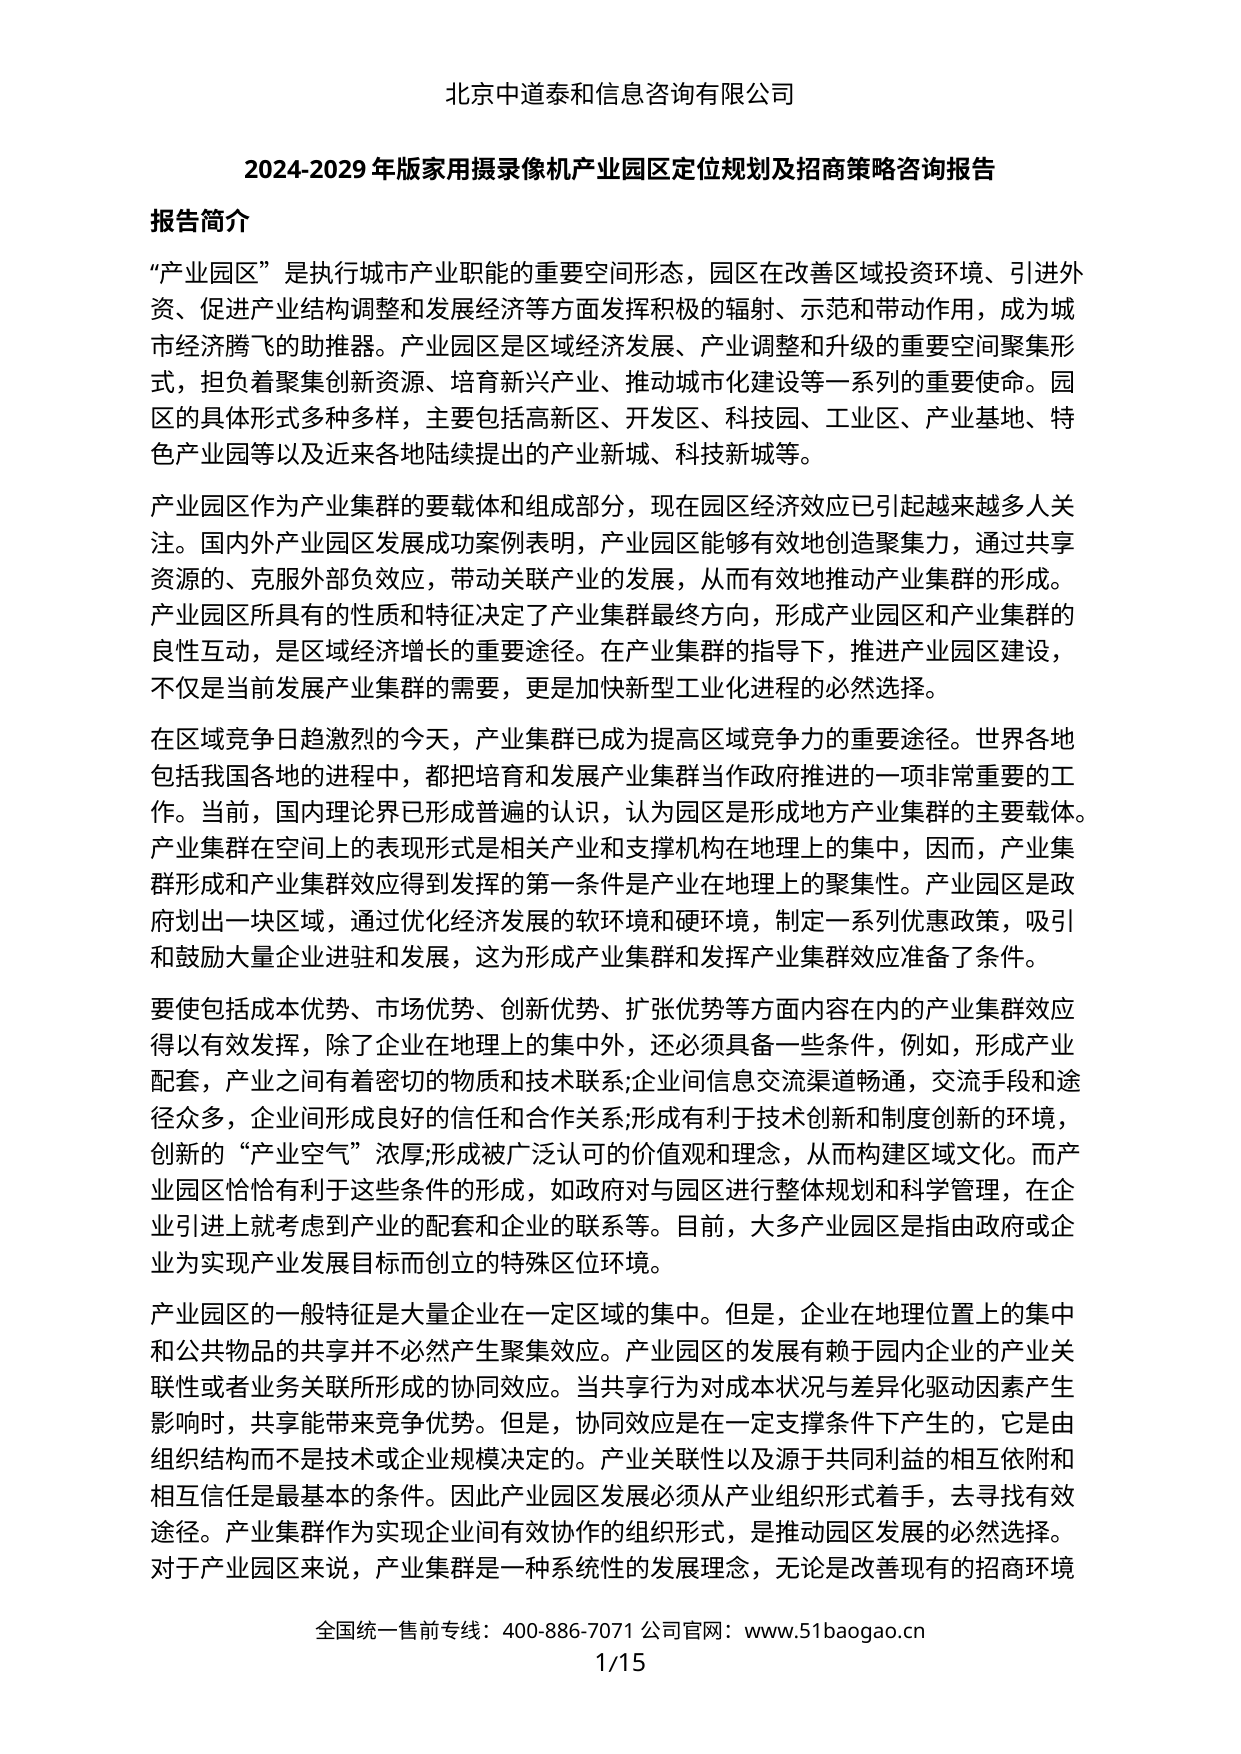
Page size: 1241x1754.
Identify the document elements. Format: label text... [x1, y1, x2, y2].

text 要使包括成本优势、市场优势、创新优势、扩张优势等方面内容在内的产业集群效应得以有效发挥，除了企业在地理上的集中外，还必须具备一些条件，例如，形成产业配套，产业之间有着密切的物质和技术联系;企业间信息交流渠道畅通，交流手段和途径众多，企业间形成良好的信任和合作关系;形成有利于技术创新和制度创新的环境，创新的“产业空气”浓厚;形成被广泛认可的价值观和理念，从而构建区域文化。而产业园区恰恰有利于这些条件的形成，如政府对与园区进行整体规划和科学管理，在企业引进上就考虑到产业的配套和企业的联系等。目前，大多产业园区是指由政府或企业为实现产业发展目标而创立的特殊区位环境。 [150, 989, 1090, 1279]
text 在区域竞争日趋激烈的今天，产业集群已成为提高区域竞争力的重要途径。世界各地包括我国各地的进程中，都把培育和发展产业集群当作政府推进的一项非常重要的工作。当前，国内理论界已形成普遍的认识，认为园区是形成地方产业集群的主要载体。产业集群在空间上的表现形式是相关产业和支撑机构在地理上的集中，因而，产业集群形成和产业集群效应得到发挥的第一条件是产业在地理上的聚集性。产业园区是政府划出一块区域，通过优化经济发展的软环境和硬环境，制定一系列优惠政策，吸引和鼓励大量企业进驻和发展，这为形成产业集群和发挥产业集群效应准备了条件。 [150, 720, 1090, 974]
text “产业园区”是执行城市产业职能的重要空间形态，园区在改善区域投资环境、引进外资、促进产业结构调整和发展经济等方面发挥积极的辐射、示范和带动作用，成为城市经济腾飞的助推器。产业园区是区域经济发展、产业调整和升级的重要空间聚集形式，担负着聚集创新资源、培育新兴产业、推动城市化建设等一系列的重要使命。园区的具体形式多种多样，主要包括高新区、开发区、科技园、工业区、产业基地、特色产业园等以及近来各地陆续提出的产业新城、科技新城等。 [150, 254, 1090, 471]
text 2024-2029年版家用摄录像机产业园区定位规划及招商策略咨询报告 [150, 150, 1090, 186]
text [150, 1295, 1090, 1585]
text 报告简介 [150, 202, 1090, 238]
text 产业园区作为产业集群的要载体和组成部分，现在园区经济效应已引起越来越多人关注。国内外产业园区发展成功案例表明，产业园区能够有效地创造聚集力，通过共享资源的、克服外部负效应，带动关联产业的发展，从而有效地推动产业集群的形成。产业园区所具有的性质和特征决定了产业集群最终方向，形成产业园区和产业集群的良性互动，是区域经济增长的重要途径。在产业集群的指导下，推进产业园区建设，不仅是当前发展产业集群的需要，更是加快新型工业化进程的必然选择。 [150, 487, 1090, 704]
